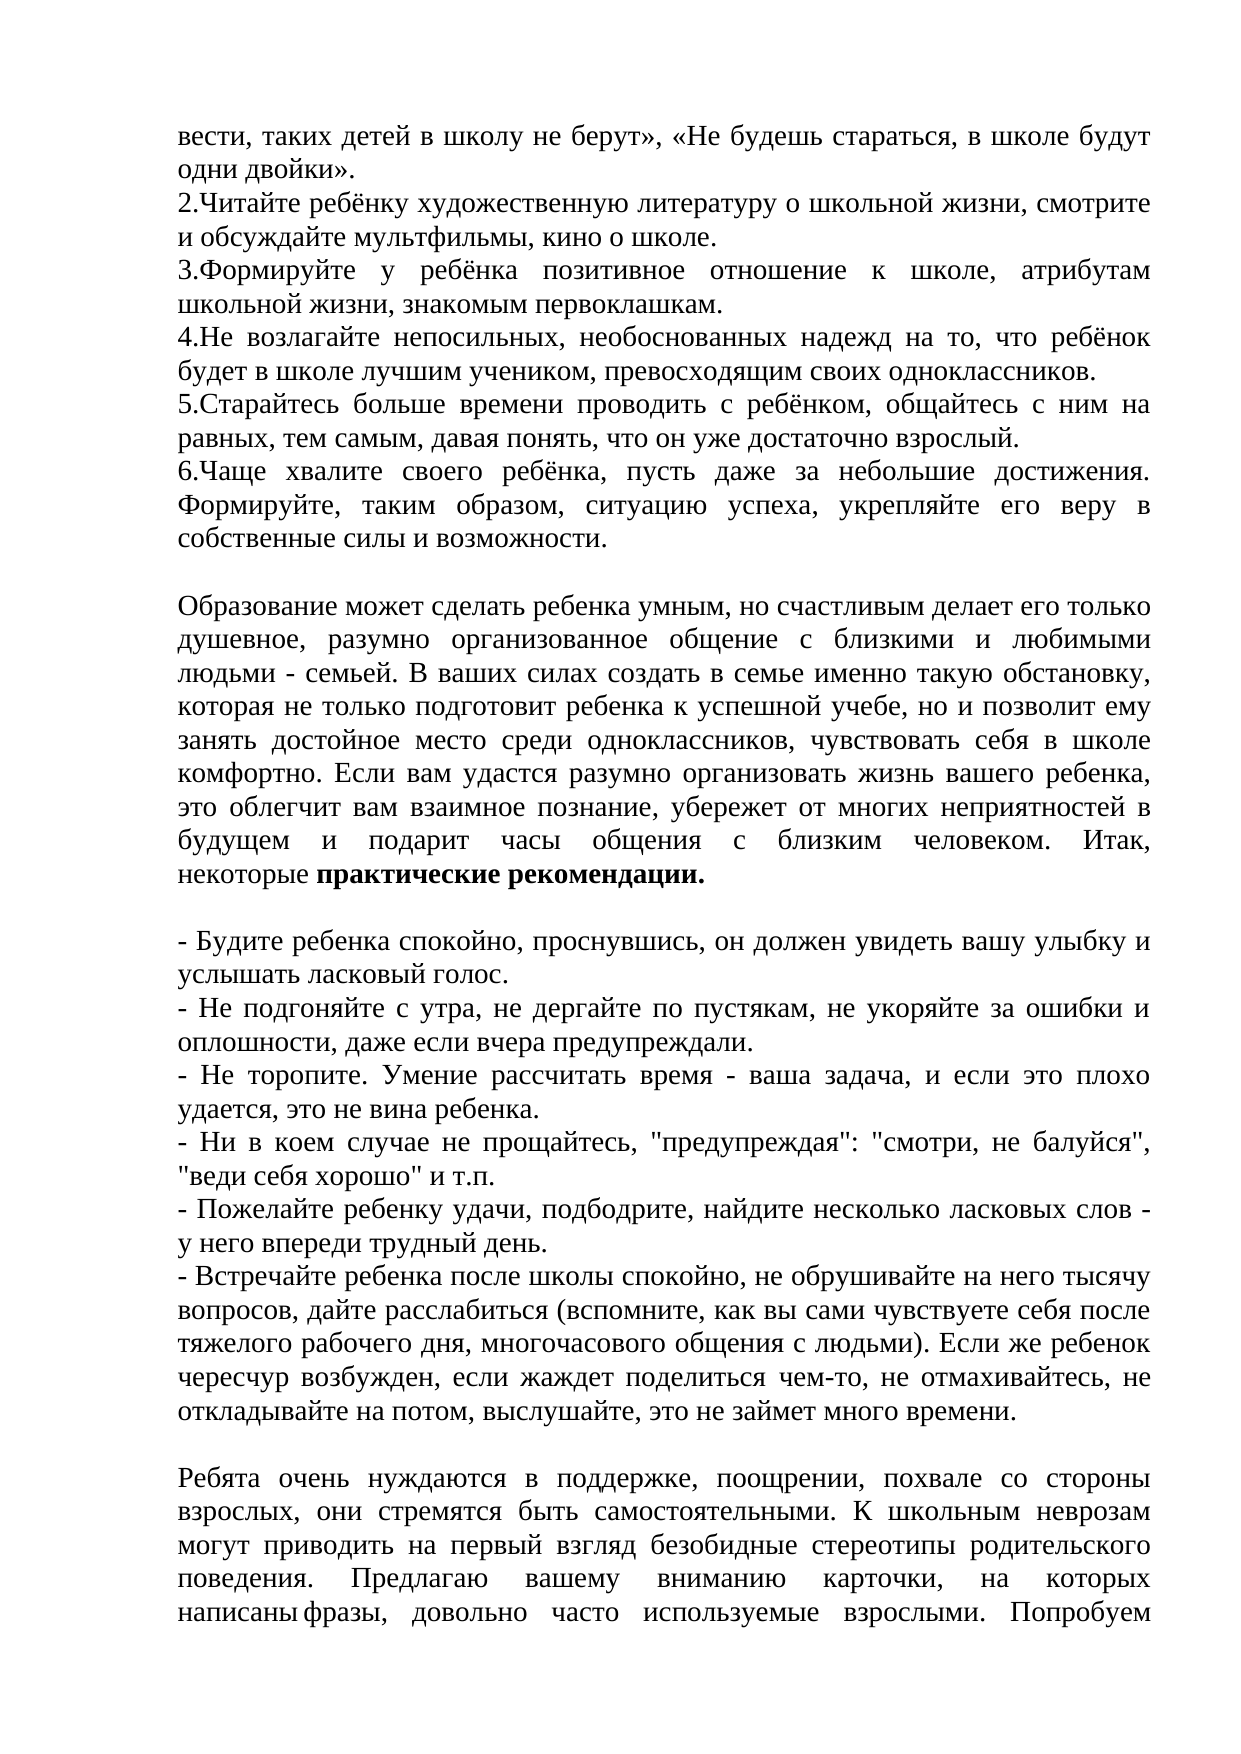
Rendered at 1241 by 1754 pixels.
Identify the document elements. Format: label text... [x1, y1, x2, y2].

text 3.Формируйте у ребёнка позитивное отношение к школе, атрибутам школьной жизни, знакомым первоклашкам. [177, 252, 1152, 319]
text 2.Читайте ребёнку художественную литературу о школьной жизни, смотрите и обсуждайте мультфильмы, кино о школе. [177, 185, 1152, 252]
text 4.Не возлагайте непосильных, необоснованных надежд на то, что ребёнок будет в школе лучшим учеником, превосходящим своих одноклассников. [177, 319, 1152, 386]
text - Будите ребенка спокойно, проснувшись, он должен увидеть вашу улыбку и услышать ласковый голос. [177, 923, 1152, 990]
text - Не торопите. Умение рассчитать время - ваша задача, и если это плохо удается, это не вина ребенка. [177, 1057, 1152, 1124]
text - Не подгоняйте с утра, не дергайте по пустякам, не укоряйте за ошибки и оплошности, даже если вчера предупреждали. [177, 990, 1152, 1057]
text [177, 1460, 1152, 1627]
text - Ни в коем случае не прощайтесь, "предупреждая": "смотри, не балуйся", "веди себя хорошо" и т.п. [177, 1124, 1152, 1191]
text - Пожелайте ребенку удачи, подбодрите, найдите несколько ласковых слов - у него впереди трудный день. [177, 1191, 1152, 1258]
text 5.Старайтесь больше времени проводить с ребёнком, общайтесь с ним на равных, тем самым, давая понять, что он уже достаточно взрослый. [177, 386, 1152, 453]
text - Встречайте ребенка после школы спокойно, не обрушивайте на него тысячу вопросов, дайте расслабиться (вспомните, как вы сами чувствуете себя после тяжелого рабочего дня, многочасового общения с людьми). Если же ребенок чересчур возбужден, если жаждет поделиться чем-то, не отмахивайтесь, не откладывайте на потом, выслушайте, это не займет много времени. [177, 1258, 1152, 1426]
text Образование может сделать ребенка умным, но счастливым делает его только душевное, разумно организованное общение с близкими и любимыми людьми - семьей. В ваших силах создать в семье именно такую обстановку, которая не только подготовит ребенка к успешной учебе, но и позволит ему занять достойное место среди одноклассников, чувствовать себя в школе комфортно. Если вам удастся разумно организовать жизнь вашего ребенка, это облегчит вам взаимное познание, убережет от многих неприятностей в будущем и подарит часы общения с близким человеком. Итак, некоторые практические рекомендации. [177, 588, 1152, 889]
text 6.Чаще хвалите своего ребёнка, пусть даже за небольшие достижения. Формируйте, таким образом, ситуацию успеха, укрепляйте его веру в собственные силы и возможности. [177, 453, 1152, 554]
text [177, 118, 1152, 185]
